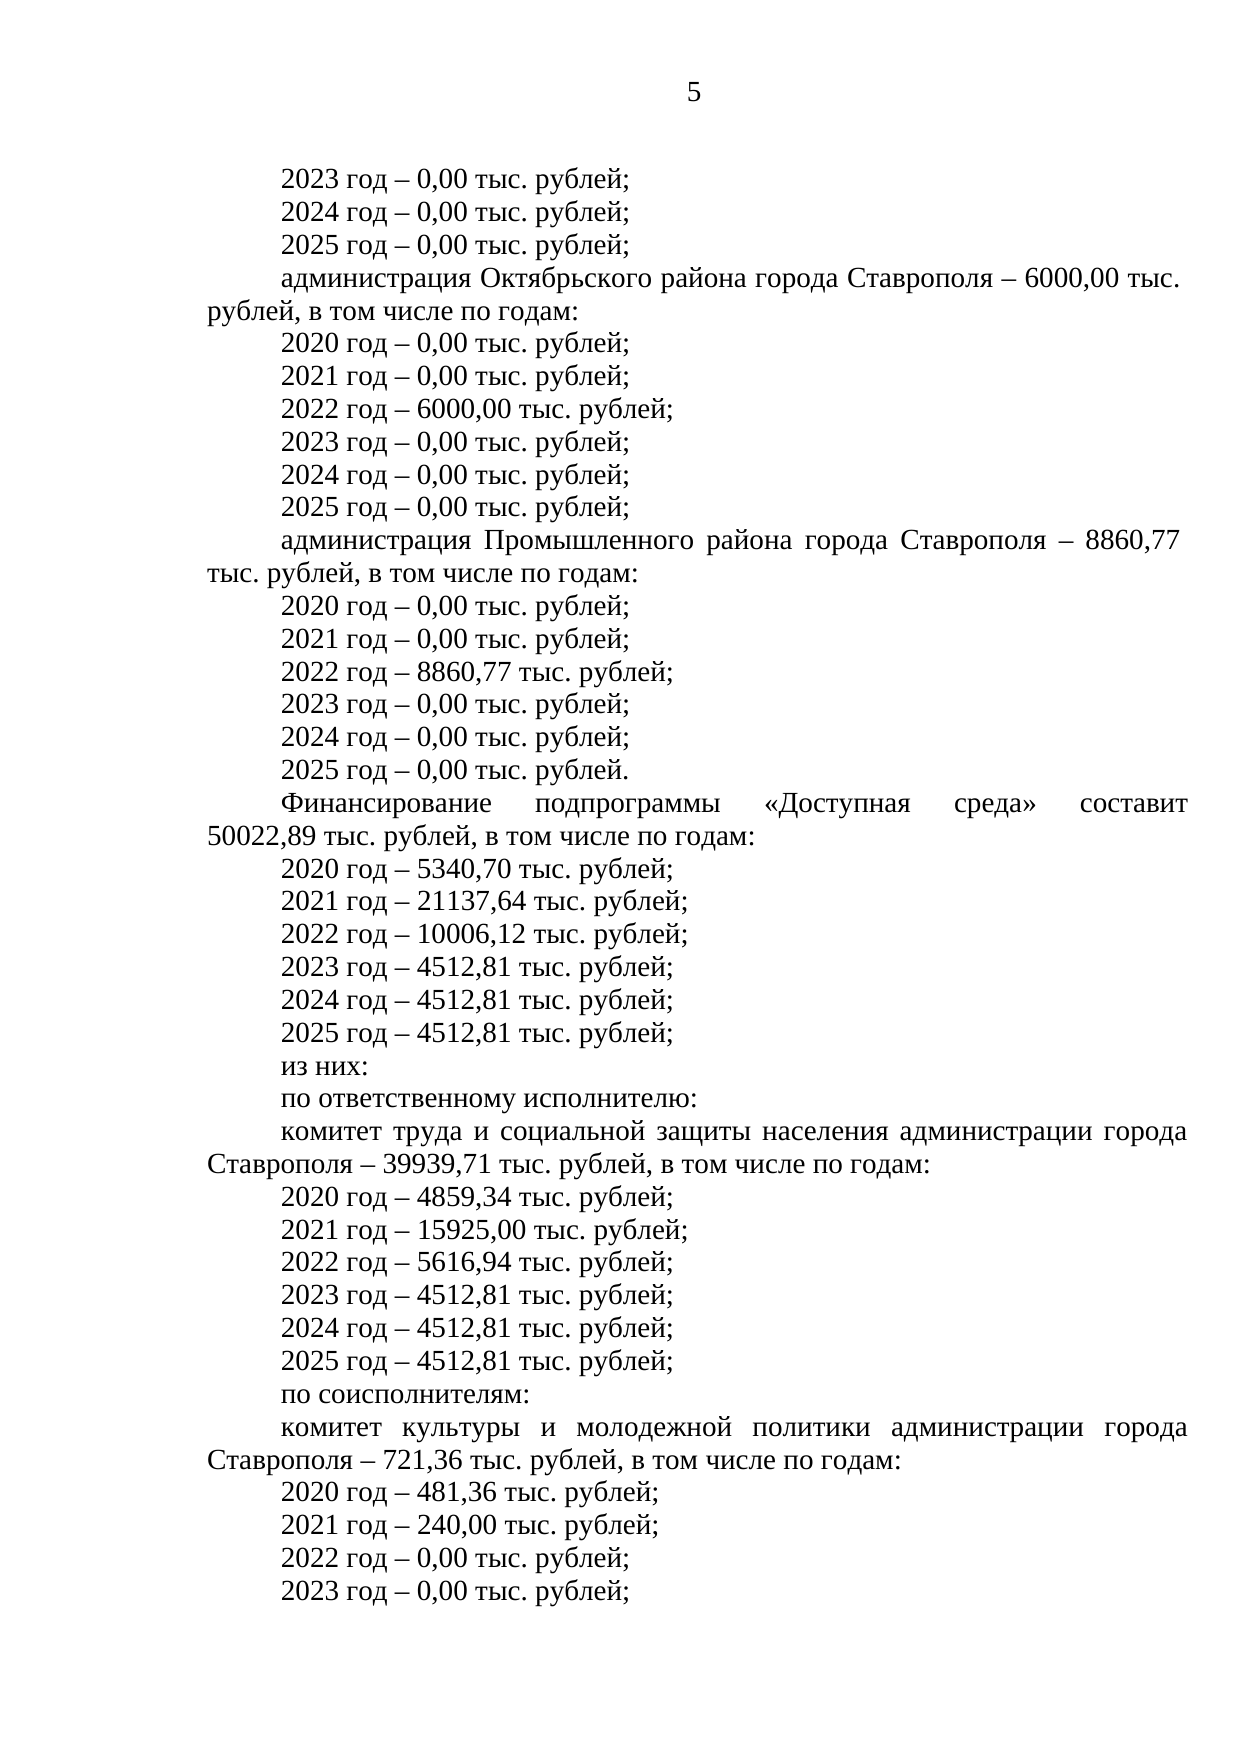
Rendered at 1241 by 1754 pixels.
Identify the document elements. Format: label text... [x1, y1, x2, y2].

text 2024 год – 0,00 тыс. рублей; [207, 458, 1181, 491]
list 2021 год – 21137,64 тыс. рублей; [207, 884, 1188, 917]
text 2022 год – 6000,00 тыс. рублей; [207, 392, 1181, 425]
list 2022 год – 10006,12 тыс. рублей; [207, 917, 1188, 950]
list по соисполнителям: [207, 1377, 1188, 1410]
text 2023 год – 0,00 тыс. рублей; [207, 425, 1181, 458]
list 2025 год – 4512,81 тыс. рублей; [207, 1016, 1188, 1049]
list 2023 год – 4512,81 тыс. рублей; [207, 950, 1188, 983]
list 2020 год – 5340,70 тыс. рублей; [207, 852, 1188, 884]
list комитет труда и социальной защиты населения администрации города Ставрополя – 39939,71 тыс. рублей, в том числе по годам: [207, 1114, 1188, 1180]
list 2022 год – 0,00 тыс. рублей; [207, 1541, 1188, 1574]
text 2021 год – 0,00 тыс. рублей; [207, 622, 1181, 655]
list 2024 год – 4512,81 тыс. рублей; [207, 1311, 1188, 1344]
text 2021 год – 0,00 тыс. рублей; [207, 359, 1181, 392]
list 2020 год – 481,36 тыс. рублей; [207, 1475, 1188, 1508]
text 2020 год – 0,00 тыс. рублей; [207, 327, 1181, 359]
text администрация Промышленного района города Ставрополя – 8860,77 тыс. рублей, в том числе по годам: [207, 523, 1181, 589]
text 2024 год – 0,00 тыс. рублей; [207, 720, 1181, 753]
text 2022 год – 8860,77 тыс. рублей; [207, 655, 1181, 688]
text 2023 год – 0,00 тыс. рублей; [207, 688, 1181, 720]
text 2025 год – 0,00 тыс. рублей. [207, 753, 1181, 786]
text 2020 год – 0,00 тыс. рублей; [207, 589, 1181, 622]
list 2023 год – 0,00 тыс. рублей; [207, 1574, 1188, 1607]
text 2024 год – 0,00 тыс. рублей; [207, 195, 1181, 228]
list комитет культуры и молодежной политики администрации города Ставрополя – 721,36 тыс. рублей, в том числе по годам: [207, 1410, 1188, 1475]
text 2025 год – 0,00 тыс. рублей; [207, 228, 1181, 261]
list 2023 год – 4512,81 тыс. рублей; [207, 1278, 1188, 1311]
list 2022 год – 5616,94 тыс. рублей; [207, 1246, 1188, 1278]
list по ответственному исполнителю: [207, 1081, 1188, 1114]
text 2025 год – 0,00 тыс. рублей; [207, 491, 1181, 523]
text 2023 год – 0,00 тыс. рублей; [207, 162, 1181, 195]
list 2024 год – 4512,81 тыс. рублей; [207, 983, 1188, 1016]
list из них: [207, 1049, 1188, 1081]
list 2020 год – 4859,34 тыс. рублей; [207, 1180, 1188, 1213]
text администрация Октябрьского района города Ставрополя – 6000,00 тыс. рублей, в том числе по годам: [207, 261, 1181, 327]
list 2021 год – 240,00 тыс. рублей; [207, 1508, 1188, 1541]
list Финансирование подпрограммы «Доступная среда» составит 50022,89 тыс. рублей, в том числе по годам: [207, 786, 1188, 852]
list 2021 год – 15925,00 тыс. рублей; [207, 1213, 1188, 1246]
list 2025 год – 4512,81 тыс. рублей; [207, 1344, 1188, 1377]
